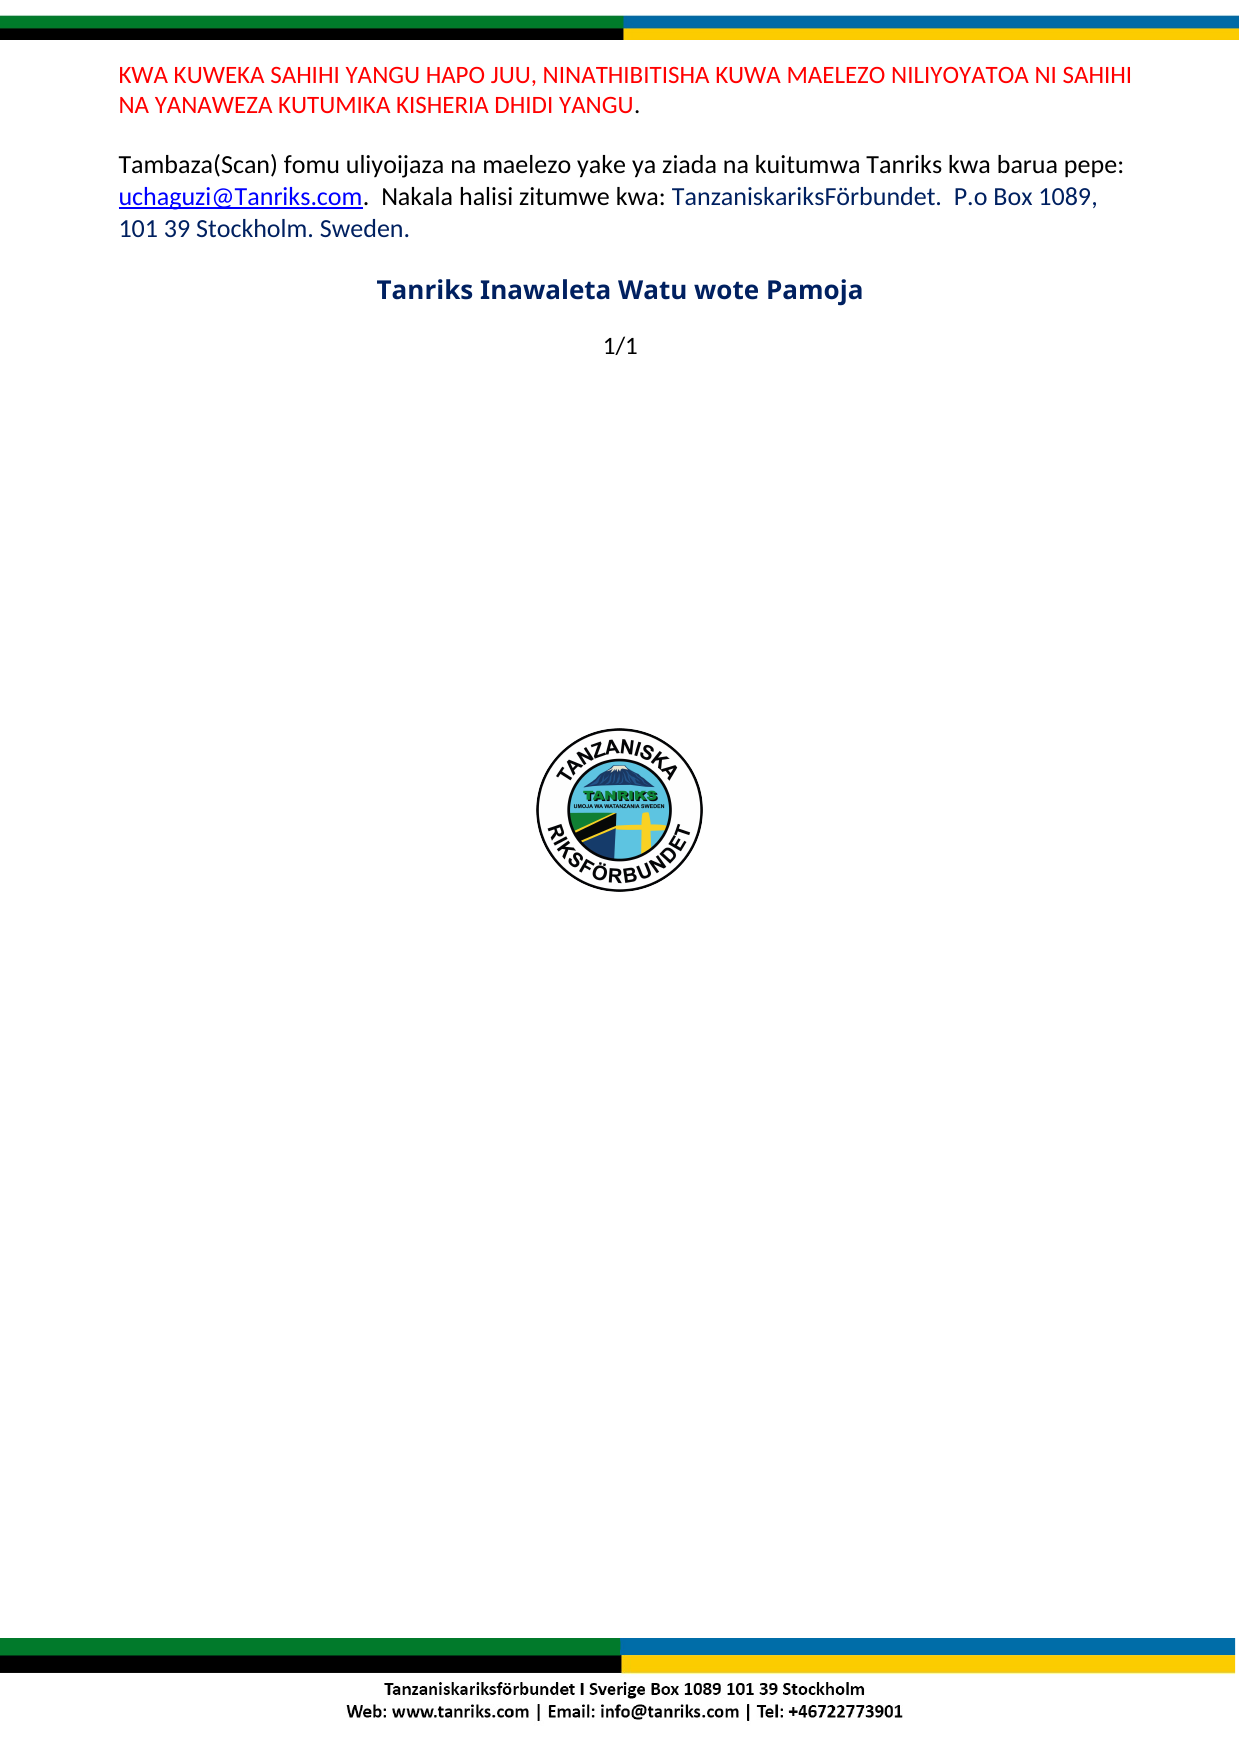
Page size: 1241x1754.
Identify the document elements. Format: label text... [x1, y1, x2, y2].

picture [0, 14, 1239, 40]
text 101 39 Stockholm. Sweden. [118, 212, 1151, 243]
text KWA KUWEKA SAHIHI YANGU HAPO JUU, NINATHIBITISHA KUWA MAELEZO NILIYOYATOA NI SAHIHI NA YANAWEZA KUTUMIKA KISHERIA DHIDI YANGU. [118, 59, 1151, 120]
text Tambaza(Scan) fomu uliyoijaza na maelezo yake ya ziada na kuitumwa Tanriks kwa barua pepe: uchaguzi@Tanriks.com. Nakala halisi zitumwe kwa: TanzaniskariksFörbundet. P.o Box 1089, [118, 148, 1151, 212]
picture [0, 1638, 1235, 1726]
picture [536, 728, 703, 892]
text 1/1 [89, 330, 1151, 361]
text Tanriks Inawaleta Watu wote Pamoja [89, 272, 1151, 307]
